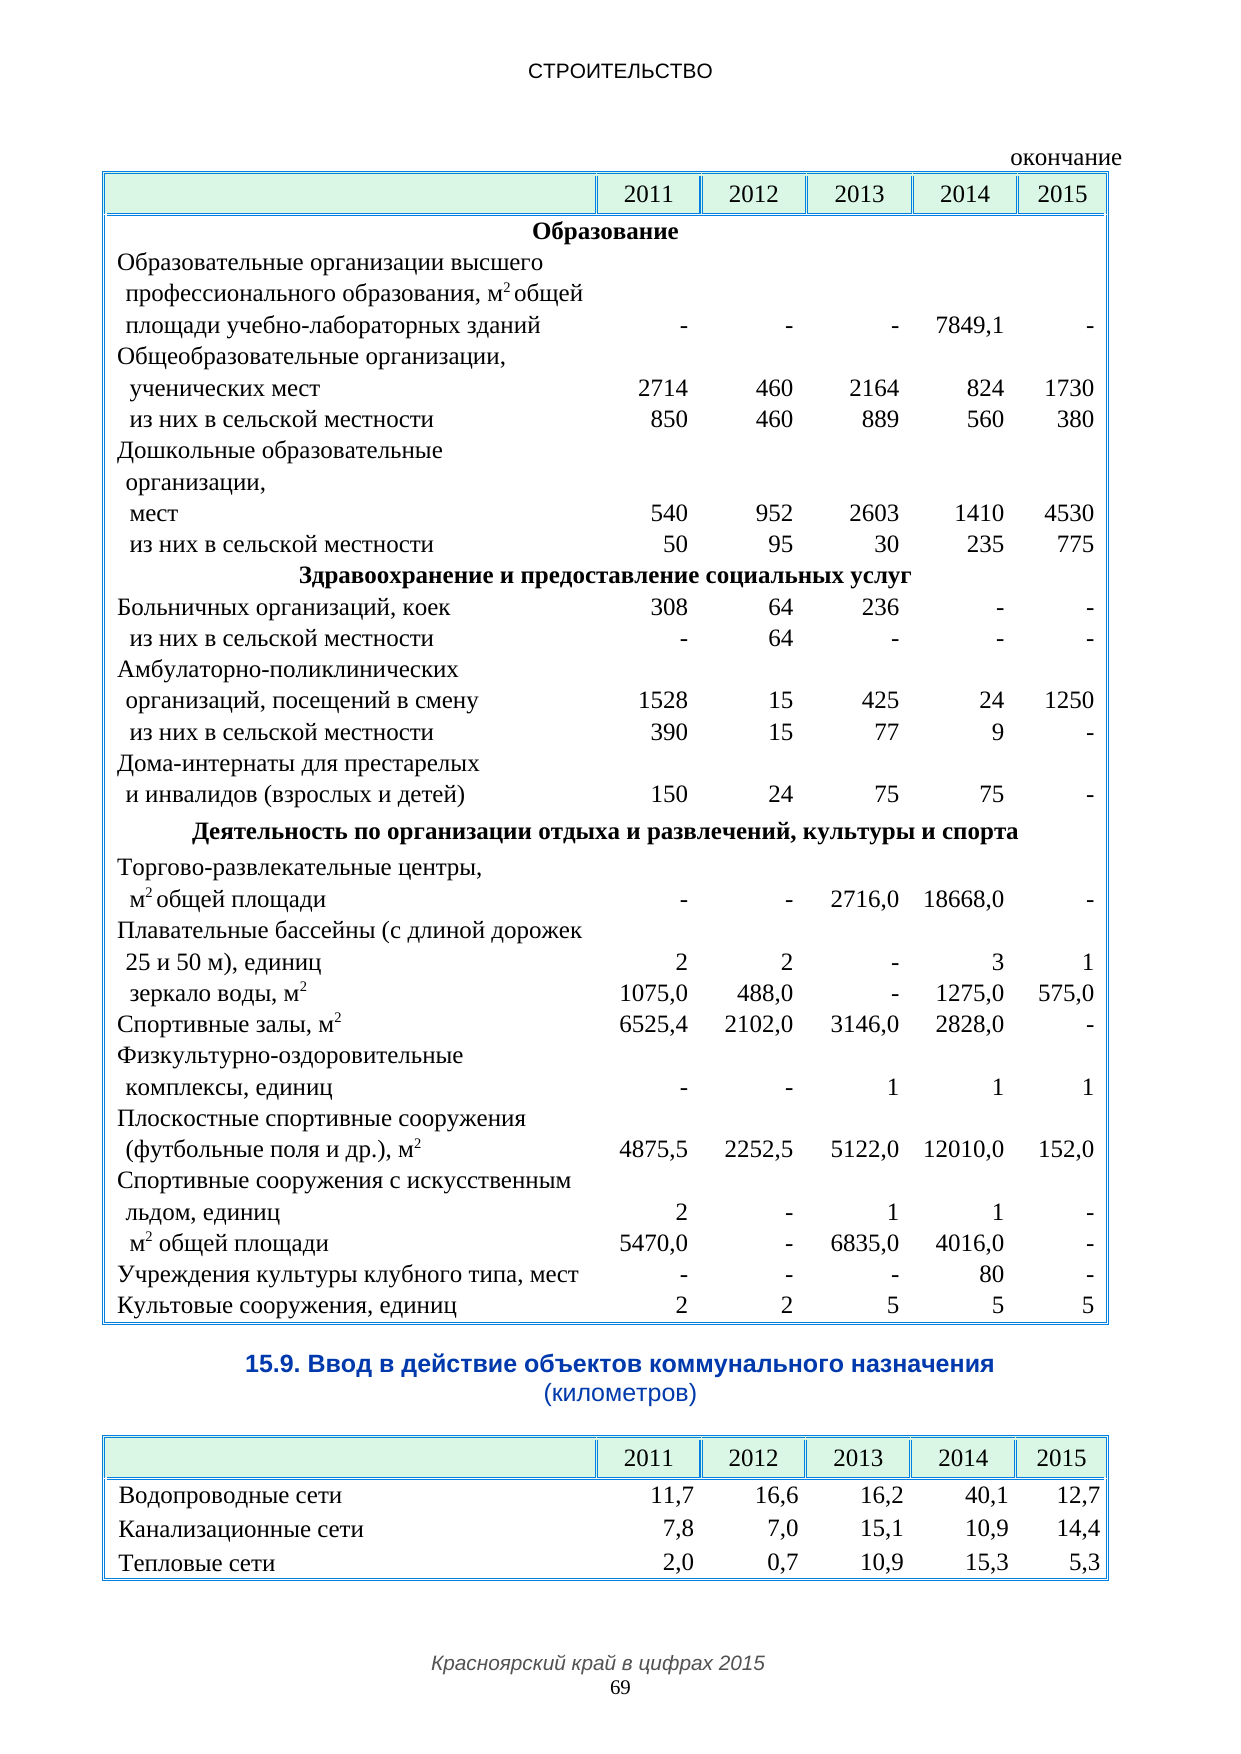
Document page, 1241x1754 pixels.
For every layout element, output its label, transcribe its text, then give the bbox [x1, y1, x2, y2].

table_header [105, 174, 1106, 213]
text (километров) [118, 1378, 1122, 1406]
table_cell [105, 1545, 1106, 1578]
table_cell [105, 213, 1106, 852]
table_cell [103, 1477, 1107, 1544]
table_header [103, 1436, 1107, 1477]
subtitle 15.9. Ввод в действие объектов коммунального назначения [118, 1349, 1122, 1378]
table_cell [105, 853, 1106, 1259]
text окончание [118, 142, 1122, 171]
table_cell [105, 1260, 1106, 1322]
